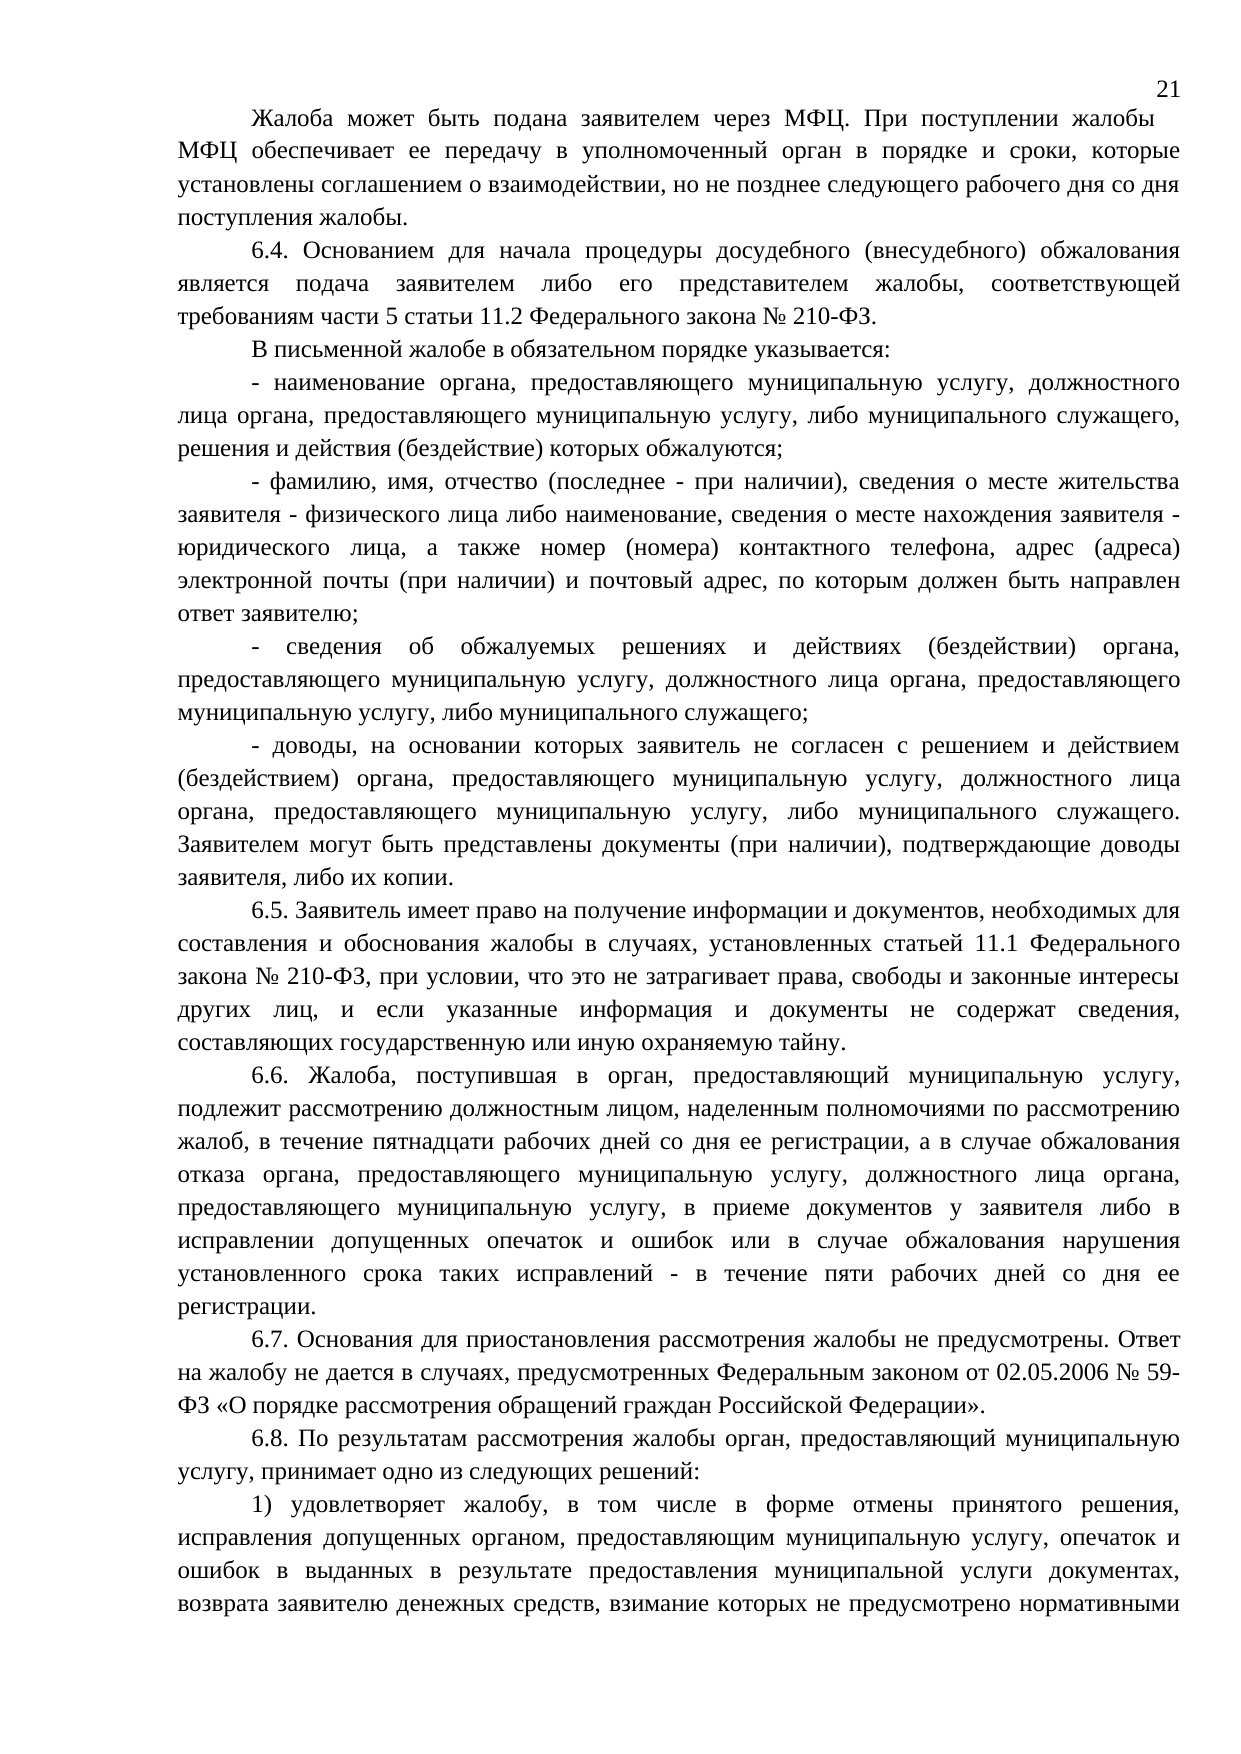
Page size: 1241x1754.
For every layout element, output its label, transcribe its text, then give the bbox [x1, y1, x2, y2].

text - сведения об обжалуемых решениях и действиях (бездействии) органа, предоставляющего муниципальную услугу, должностного лица органа, предоставляющего муниципальную услугу, либо муниципального служащего; [177, 631, 1181, 726]
text В письменной жалобе в обязательном порядке указывается: [177, 334, 1181, 362]
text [177, 1489, 1181, 1617]
text 6.4. Основанием для начала процедуры досудебного (внесудебного) обжалования является подача заявителем либо его представителем жалобы, соответствующей требованиям части 5 статьи 11.2 Федерального закона № 210-ФЗ. [177, 235, 1181, 329]
text 6.5. Заявитель имеет право на получение информации и документов, необходимых для составления и обоснования жалобы в случаях, установленных статьей 11.1 Федерального закона № 210-ФЗ, при условии, что это не затрагивает права, свободы и законные интересы других лиц, и если указанные информация и документы не содержат сведения, составляющих государственную или иную охраняемую тайну. [177, 895, 1181, 1056]
text - фамилию, имя, отчество (последнее - при наличии), сведения о месте жительства заявителя - физического лица либо наименование, сведения о месте нахождения заявителя - юридического лица, а также номер (номера) контактного телефона, адрес (адреса) электронной почты (при наличии) и почтовый адрес, по которым должен быть направлен ответ заявителю; [177, 466, 1181, 627]
text - доводы, на основании которых заявитель не согласен с решением и действием (бездействием) органа, предоставляющего муниципальную услугу, должностного лица органа, предоставляющего муниципальную услугу, либо муниципального служащего. Заявителем могут быть представлены документы (при наличии), подтверждающие доводы заявителя, либо их копии. [177, 730, 1181, 891]
text 6.8. По результатам рассмотрения жалобы орган, предоставляющий муниципальную услугу, принимает одно из следующих решений: [177, 1423, 1181, 1485]
text - наименование органа, предоставляющего муниципальную услугу, должностного лица органа, предоставляющего муниципальную услугу, либо муниципального служащего, решения и действия (бездействие) которых обжалуются; [177, 367, 1181, 462]
text 6.6. Жалоба, поступившая в орган, предоставляющий муниципальную услугу, подлежит рассмотрению должностным лицом, наделенным полномочиями по рассмотрению жалоб, в течение пятнадцати рабочих дней со дня ее регистрации, а в случае обжалования отказа органа, предоставляющего муниципальную услугу, должностного лица органа, предоставляющего муниципальную услугу, в приеме документов у заявителя либо в исправлении допущенных опечаток и ошибок или в случае обжалования нарушения установленного срока таких исправлений - в течение пяти рабочих дней со дня ее регистрации. [177, 1060, 1181, 1320]
text Жалоба может быть подана заявителем через МФЦ. При поступлении жалобы МФЦ обеспечивает ее передачу в уполномоченный орган в порядке и сроки, которые установлены соглашением о взаимодействии, но не позднее следующего рабочего дня со дня поступления жалобы. [177, 103, 1181, 230]
text 6.7. Основания для приостановления рассмотрения жалобы не предусмотрены. Ответ на жалобу не дается в случаях, предусмотренных Федеральным законом от 02.05.2006 № 59-ФЗ «О порядке рассмотрения обращений граждан Российской Федерации». [177, 1324, 1181, 1419]
